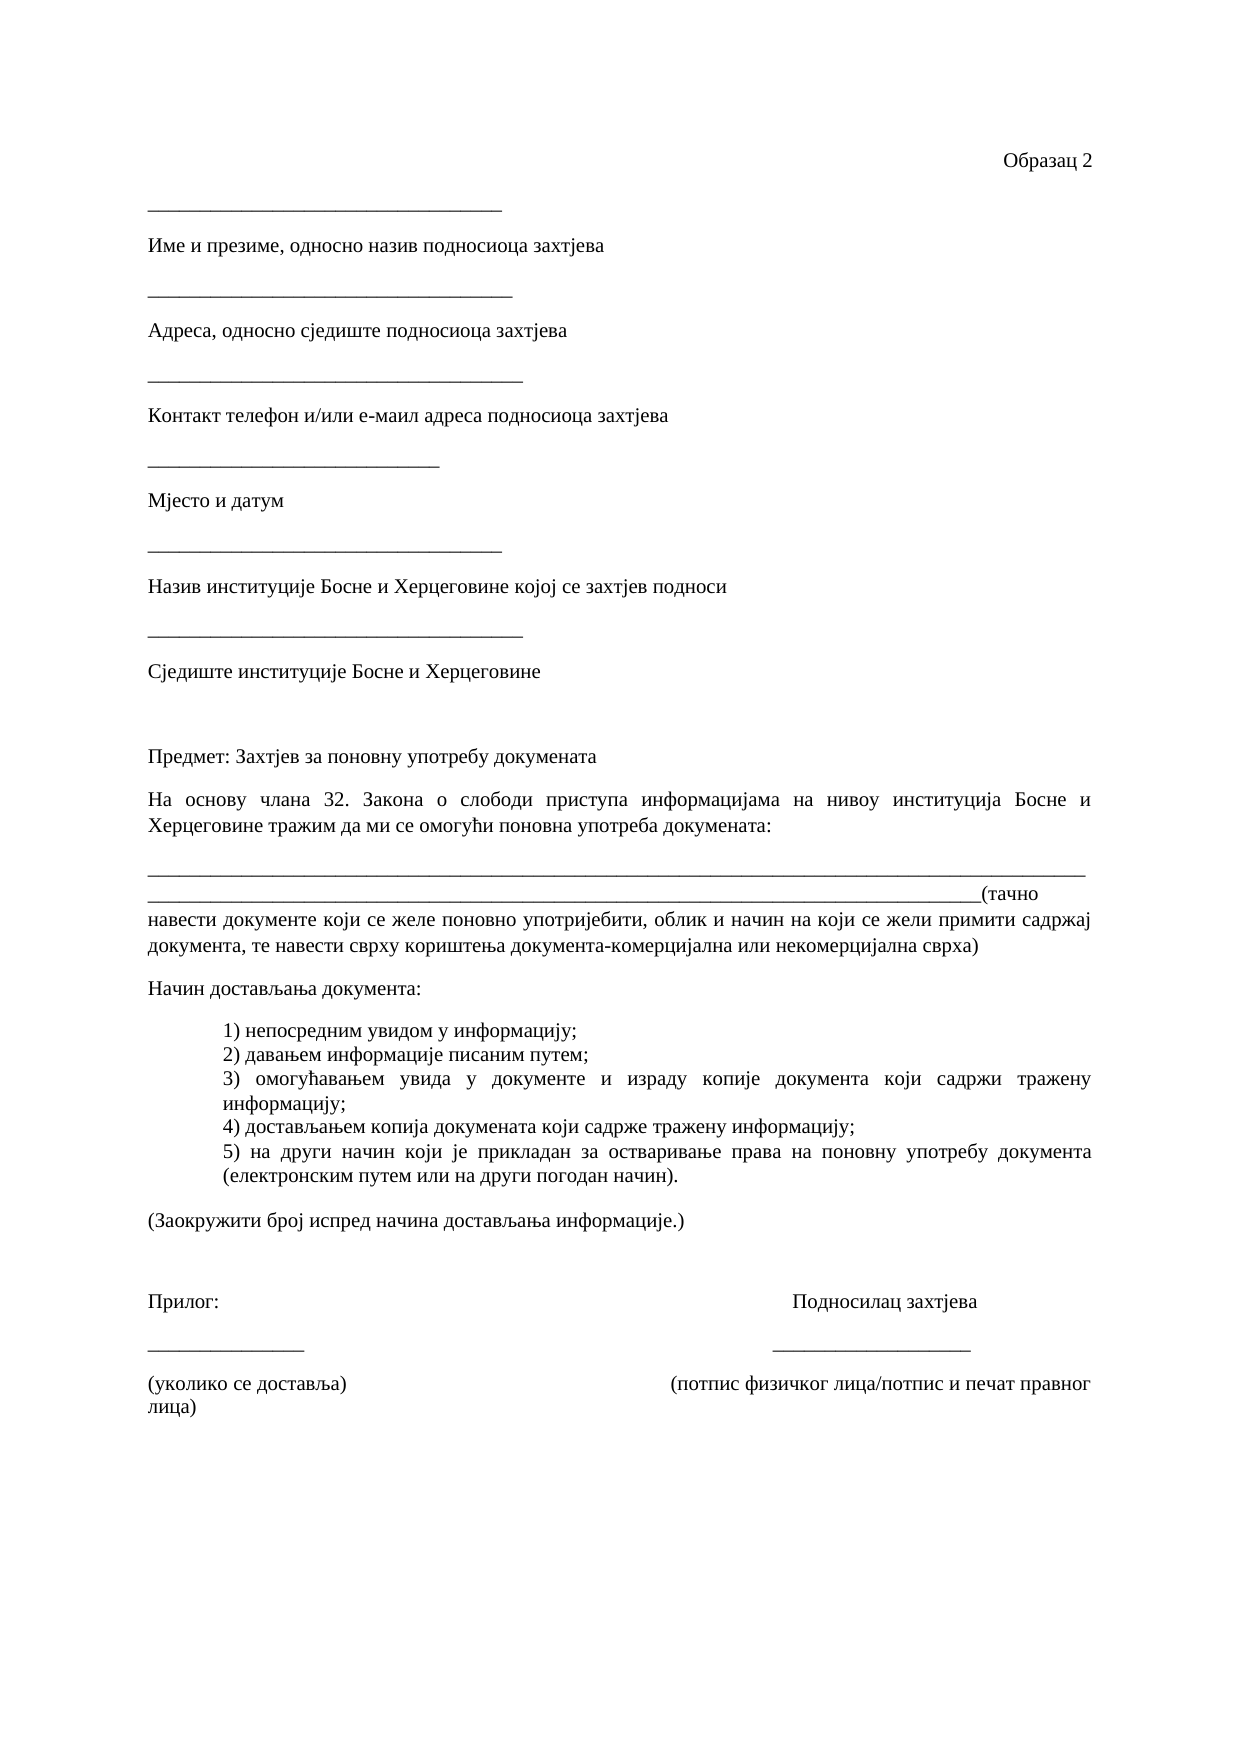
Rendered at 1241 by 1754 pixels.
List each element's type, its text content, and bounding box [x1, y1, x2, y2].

list 3) омогућавањем увида у документе и израду копије документа који садржи тражену информацију; [223, 1066, 1093, 1114]
text _______________ ___________________ [148, 1330, 1093, 1354]
list 5) на други начин који је прикладан за остваривање права на поновну употребу документа (електронским путем или на други погодан начин). [223, 1138, 1093, 1187]
text Сједиште институције Босне и Херцеговине [148, 659, 1093, 683]
list 4) достављањем копија докумената који садрже тражену информацију; [223, 1114, 1093, 1138]
text ____________________________________ [148, 616, 1093, 640]
text Образац 2 [148, 148, 1093, 172]
text Назив институције Босне и Херцеговине којој се захтјев подноси [148, 574, 1093, 598]
text На основу члана 32. Закона о слободи приступа информацијама на нивоу институција Босне и Херцеговине тражим да ми се омогући поновна употреба докумената: [148, 787, 1093, 837]
text Предмет: Захтјев за поновну употребу докумената [148, 744, 1093, 768]
text ____________________________ [148, 446, 1093, 470]
text Име и презиме, односно назив подносиоца захтјева [148, 233, 1093, 257]
text __________________________________________________________________________________________________________________________________________________________________________(тачно навести документе који се желе поновно употријебити, облик и начин на који се жели примити садржај документа, те навести сврху кориштења документа-комерцијална или некомерцијална сврха) [148, 855, 1093, 957]
text Адреса, односно сједиште подносиоца захтјева [148, 318, 1093, 342]
text (уколико се доставља) (потпис физичког лица/потпис и печат правног лица) [148, 1370, 1093, 1418]
text ____________________________________ [148, 361, 1093, 385]
text Прилог: Подносилац захтјева [148, 1289, 1093, 1313]
text ___________________________________ [148, 275, 1093, 299]
text __________________________________ [148, 531, 1093, 555]
list 1) непосредним увидом у информацију; [223, 1018, 1093, 1042]
list 2) давањем информације писаним путем; [223, 1042, 1093, 1066]
text Начин достављања документа: [148, 976, 1093, 1000]
text (Заокружити број испред начина достављања информације.) [148, 1207, 1093, 1232]
text Контакт телефон и/или е-маил адреса подносиоца захтјева [148, 403, 1093, 427]
text __________________________________ [148, 190, 1093, 214]
text Мјесто и датум [148, 488, 1093, 512]
